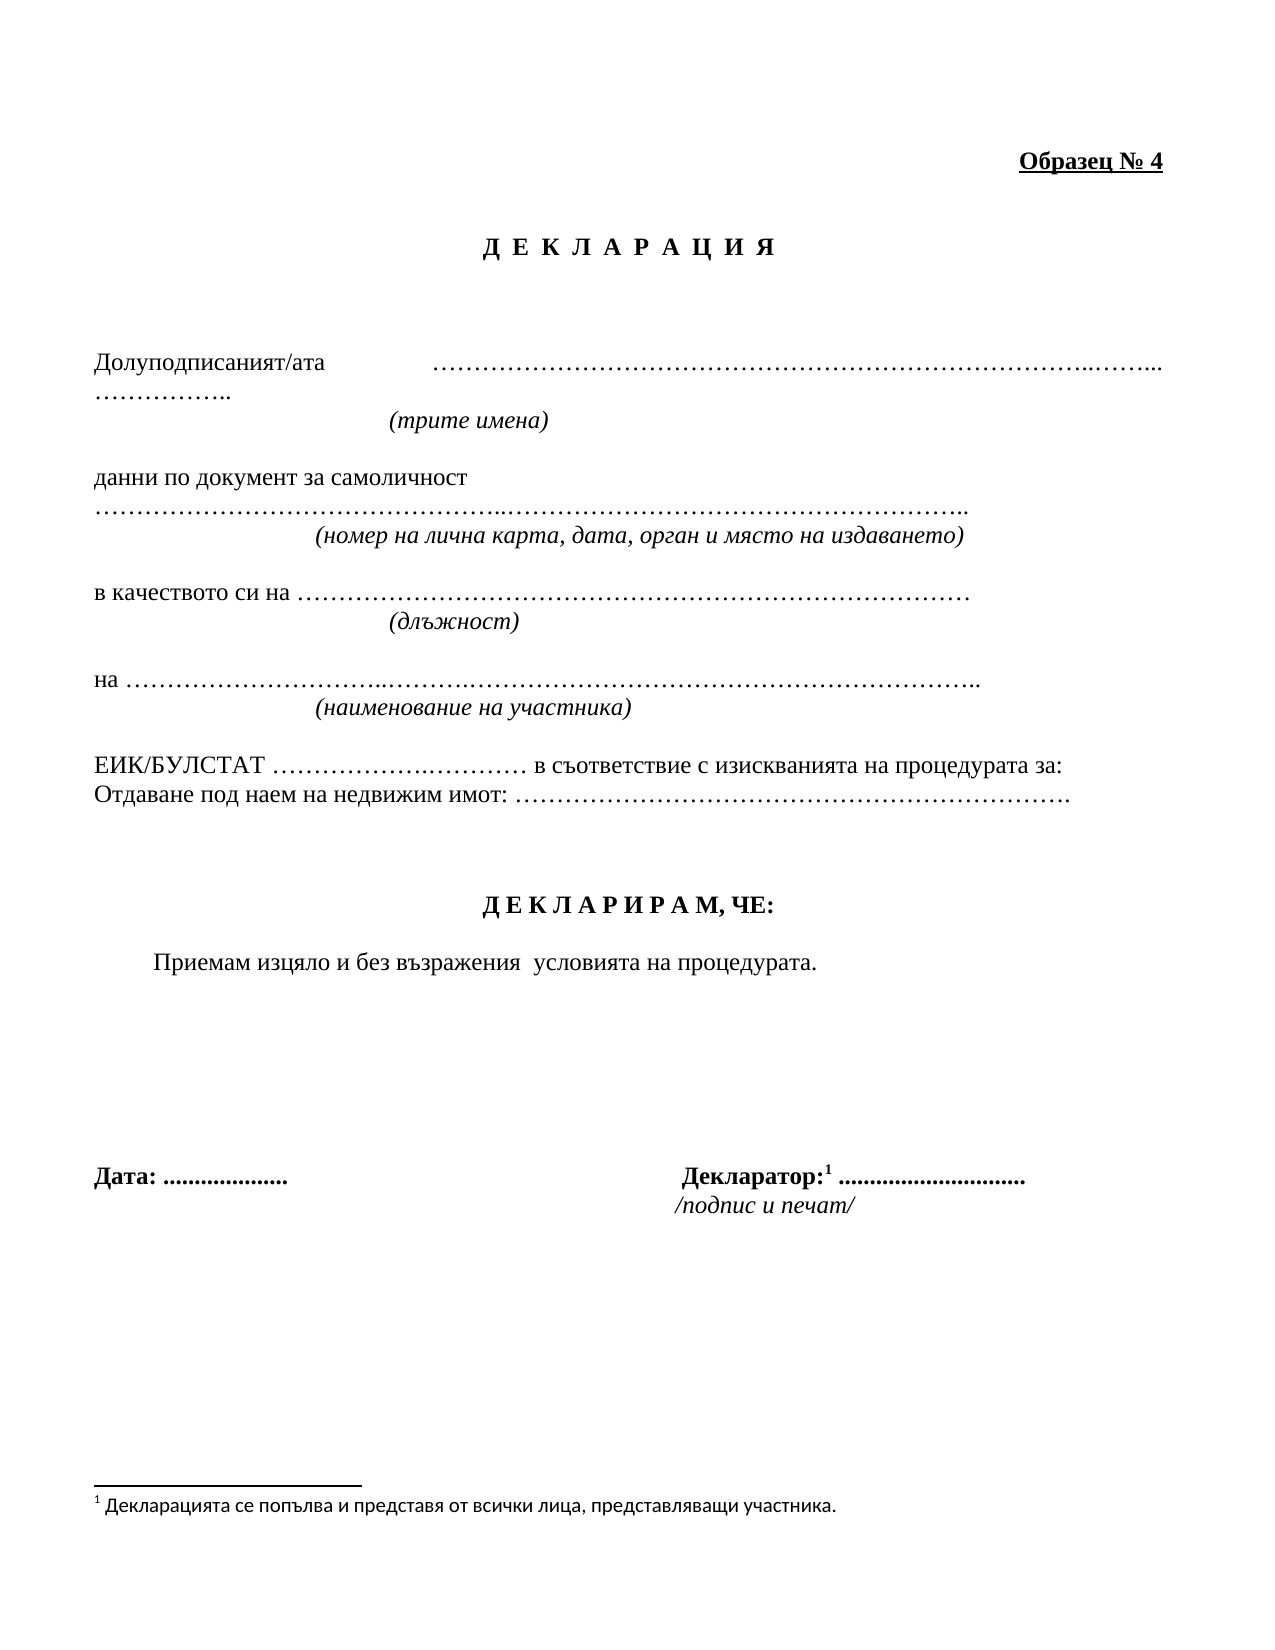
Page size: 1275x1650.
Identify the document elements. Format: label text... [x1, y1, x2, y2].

text Приемам изцяло и без възражения условията на процедурата. [94, 947, 1163, 976]
text на …………………………..……….…………………………………………………….. [94, 664, 1163, 692]
text Д Е К Л А Р А Ц И Я [94, 232, 1163, 261]
text Образец № 4 [94, 146, 1163, 175]
text в качеството си на ……………………………………………………………………… [94, 577, 1163, 606]
text ЕИК/БУЛСТАТ ……………….………… в съответствие с изискванията на процедурата за: Отдаване под наем на недвижим имот: …………………………………………………………. [94, 750, 1163, 807]
text (трите имена) [315, 405, 1163, 434]
text …………………………………………..……………………………………………….. [94, 491, 1163, 520]
text (длъжност) [315, 606, 1163, 635]
text /подпис и печат/ [94, 1190, 1163, 1219]
text Дата: .................... Декларатор: .............................. [94, 1161, 1163, 1190]
text данни по документ за самоличност [94, 462, 1163, 491]
text (номер на лична карта, дата, орган и място на издаването) [241, 520, 1163, 549]
text (наименование на участника) [241, 692, 1163, 721]
text Долуподписаният/ата ……………………………………………………………………..……...…………….. [94, 347, 1163, 405]
text Д Е К Л А Р И Р А М, ЧЕ: [94, 890, 1163, 919]
